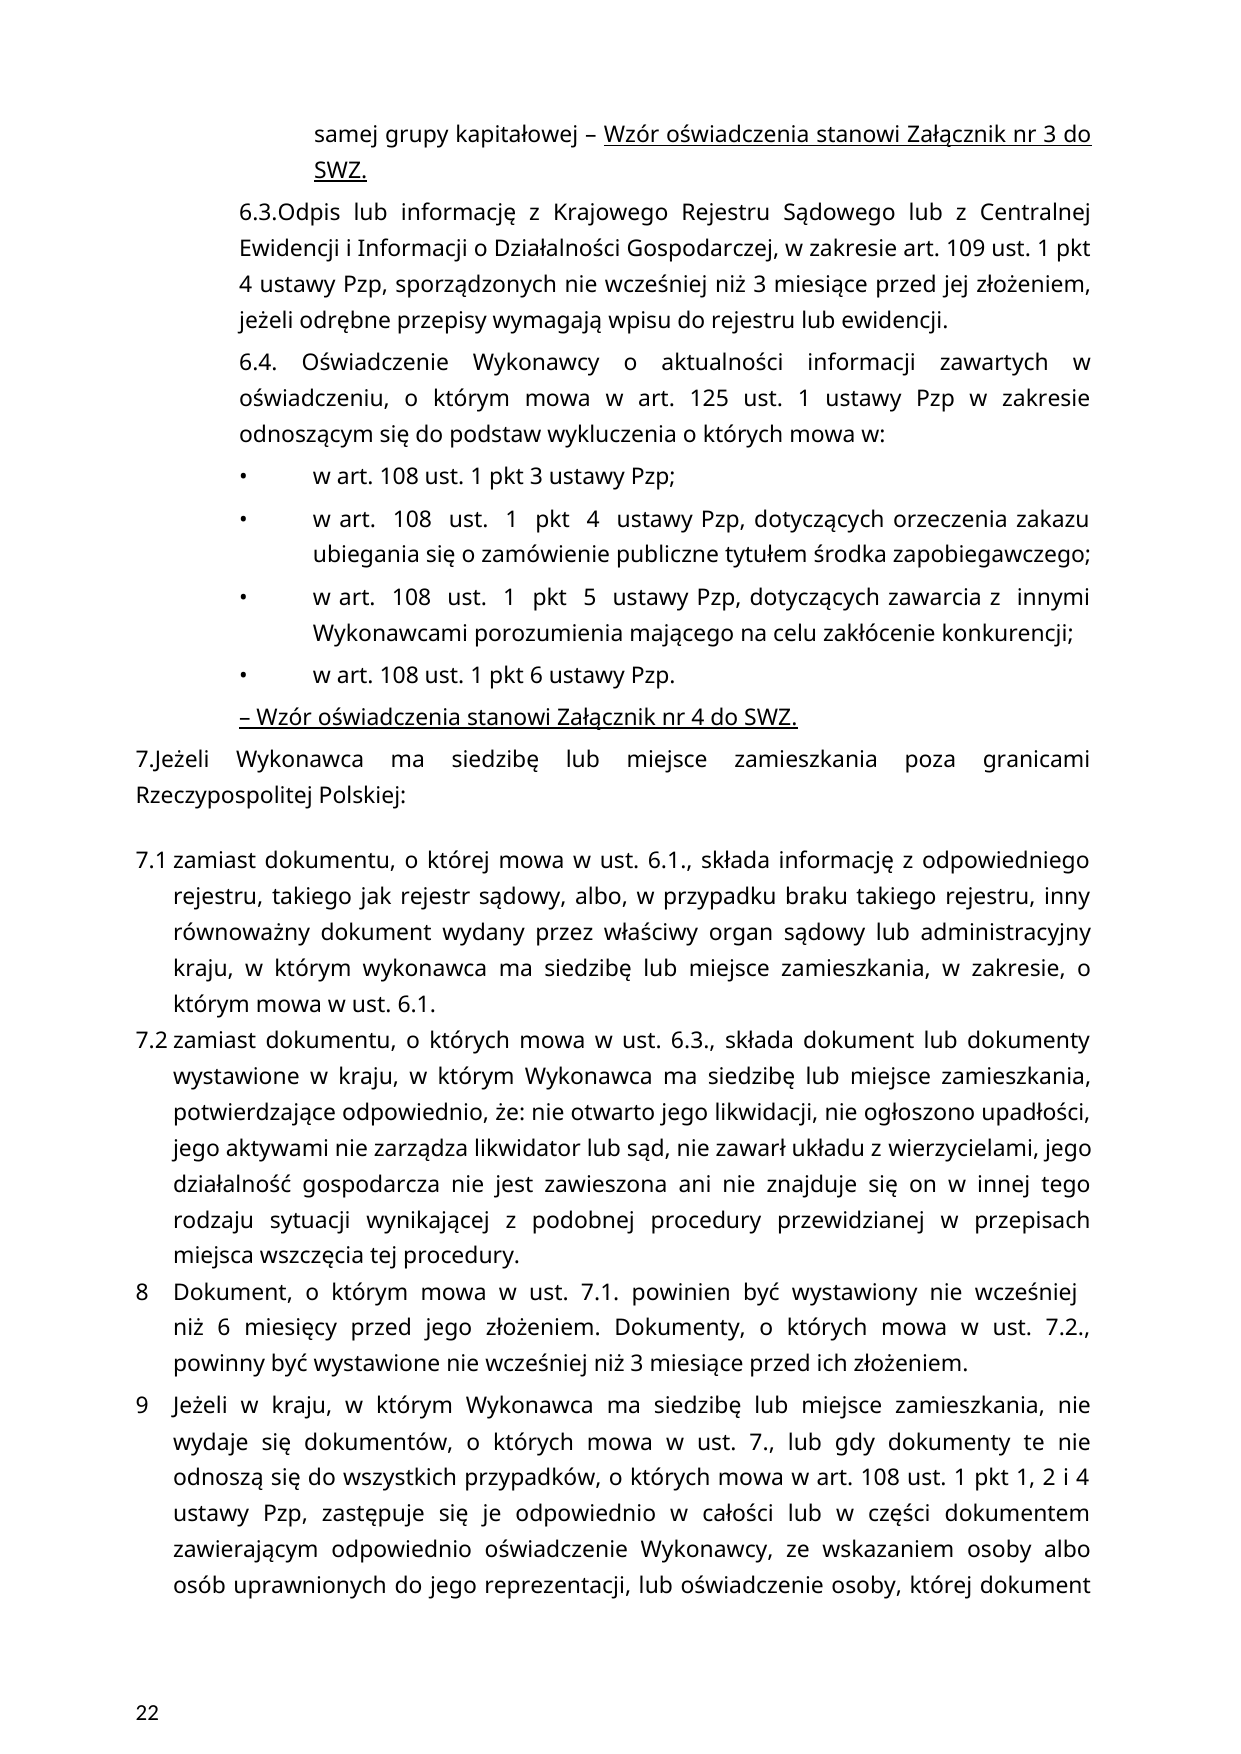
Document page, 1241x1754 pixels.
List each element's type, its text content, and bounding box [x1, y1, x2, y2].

list w art. 108 ust. 1 pkt 5 ustawy Pzp, dotyczących zawarcia z innymi Wykonawcami porozumienia mającego na celu zakłócenie konkurencji; [239, 581, 1092, 648]
list w art. 108 ust. 1 pkt 6 ustawy Pzp. [239, 659, 1092, 690]
list Dokument, o którym mowa w ust. 7.1. powinien być wystawiony nie wcześniej niż 6 miesięcy przed jego złożeniem. Dokumenty, o których mowa w ust. 7.2., powinny być wystawione nie wcześniej niż 3 miesiące przed ich złożeniem. [135, 1311, 1092, 1414]
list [239, 118, 1092, 185]
text 6.4. Oświadczenie Wykonawcy o aktualności informacji zawartych w oświadczeniu, o którym mowa w art. 125 ust. 1 ustawy Pzp w zakresie odnoszącym się do podstaw wykluczenia o których mowa w: [239, 346, 1092, 449]
list zamiast dokumentu, o której mowa w ust. 6.1., składa informację z odpowiedniego rejestru, takiego jak rejestr sądowy, albo, w przypadku braku takiego rejestru, inny równoważny dokument wydany przez właściwy organ sądowy lub administracyjny kraju, w którym wykonawca ma siedzibę lub miejsce zamieszkania, w zakresie, o którym mowa w ust. 6.1. [135, 844, 1092, 1019]
list zamiast dokumentu, o których mowa w ust. 6.3., składa dokument lub dokumenty wystawione w kraju, w którym Wykonawca ma siedzibę lub miejsce zamieszkania, potwierdzające odpowiednio, że: nie otwarto jego likwidacji, nie ogłoszono upadłości, jego aktywami nie zarządza likwidator lub sąd, nie zawarł układu z wierzycielami, jego działalność gospodarcza nie jest zawieszona ani nie znajduje się on w innej tego rodzaju sytuacji wynikającej z podobnej procedury przewidzianej w przepisach miejsca wszczęcia tej procedury. [135, 1053, 1092, 1300]
list w art. 108 ust. 1 pkt 4 ustawy Pzp, dotyczących orzeczenia zakazu ubiegania się o zamówienie publiczne tytułem środka zapobiegawczego; [239, 502, 1092, 570]
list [135, 1425, 1092, 1600]
text – Wzór oświadczenia stanowi Załącznik nr 4 do SWZ. [239, 701, 1092, 732]
text 7.Jeżeli Wykonawca ma siedzibę lub miejsce zamieszkania poza granicami Rzeczypospolitej Polskiej: [135, 743, 1092, 810]
list w art. 108 ust. 1 pkt 3 ustawy Pzp; [239, 460, 1092, 492]
text 6.3.Odpis lub informację z Krajowego Rejestru Sądowego lub z Centralnej Ewidencji i Informacji o Działalności Gospodarczej, w zakresie art. 109 ust. 1 pkt 4 ustawy Pzp, sporządzonych nie wcześniej niż 3 miesiące przed jej złożeniem, jeżeli odrębne przepisy wymagają wpisu do rejestru lub ewidencji. [239, 196, 1092, 335]
